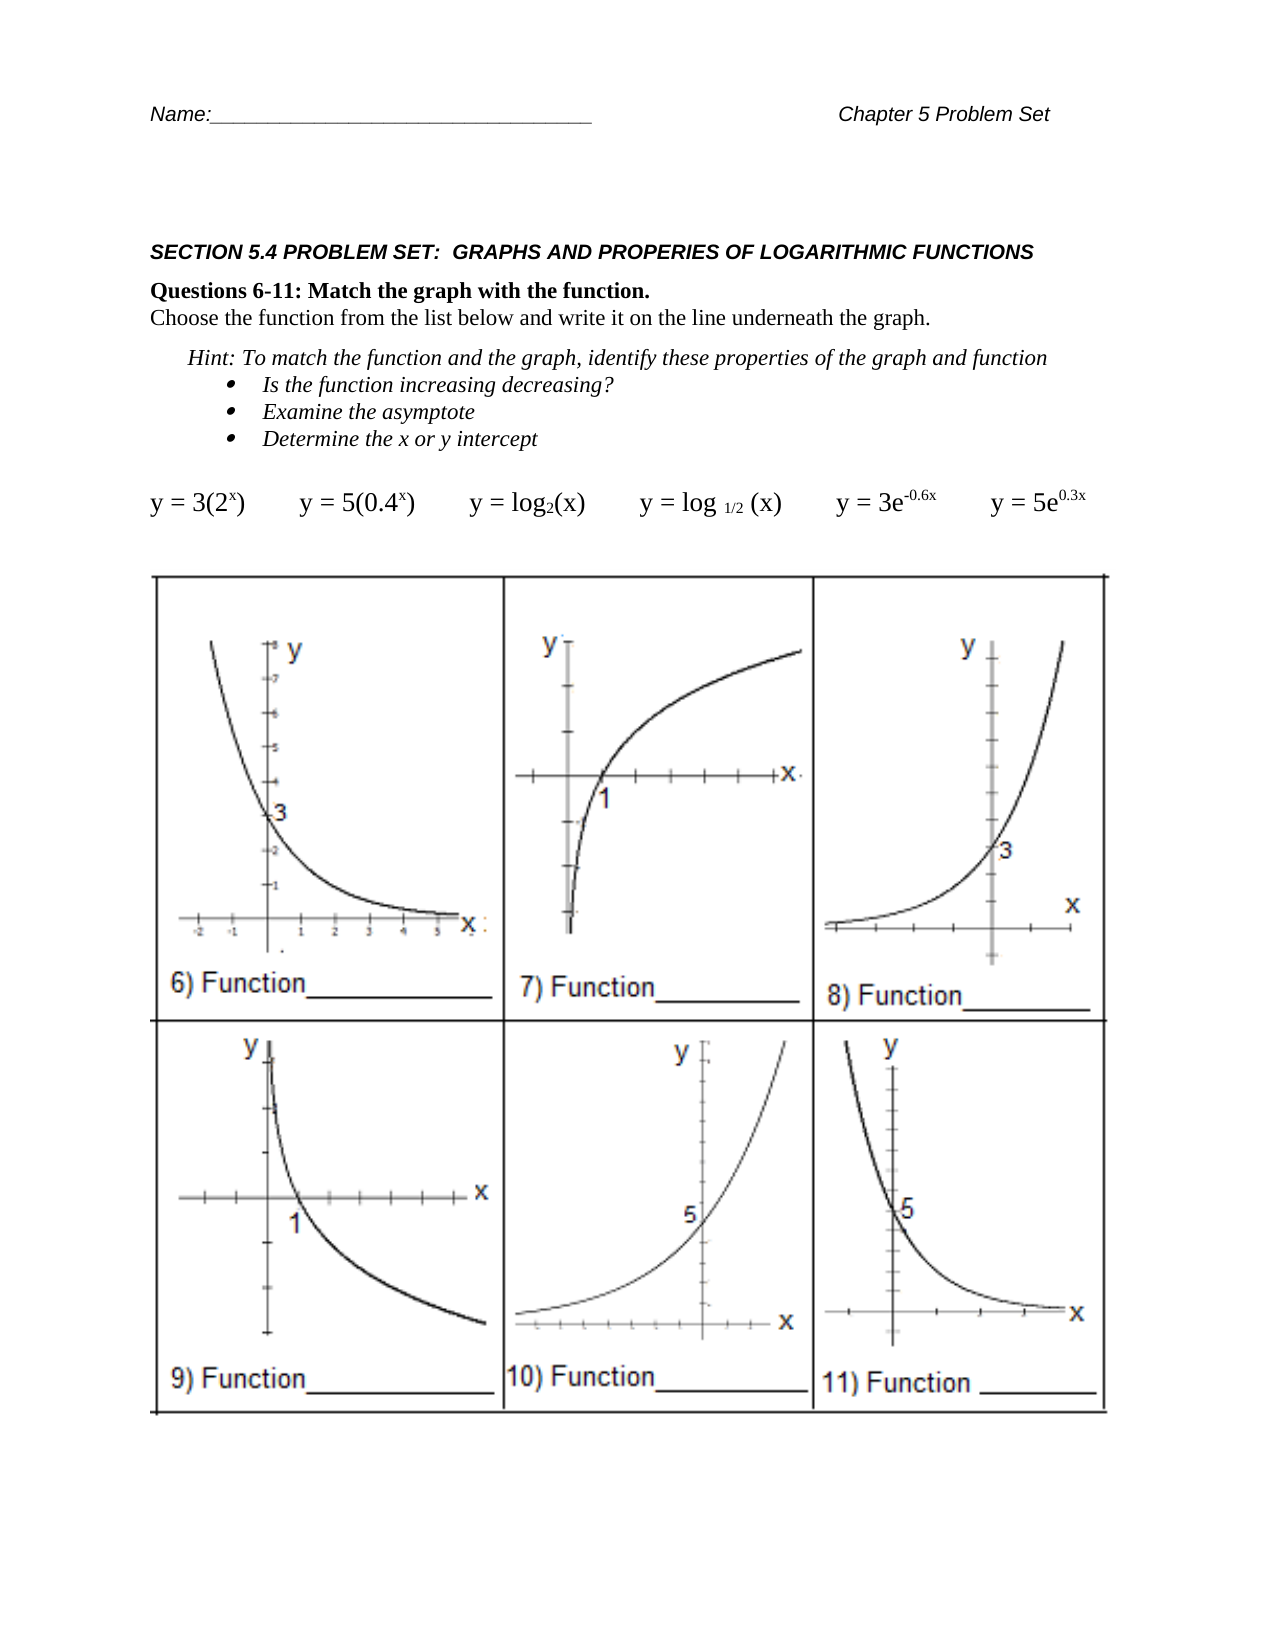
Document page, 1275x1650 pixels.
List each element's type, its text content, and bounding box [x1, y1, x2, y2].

list Examine the asymptote [225, 398, 1125, 425]
list Determine the x or y intercept [225, 425, 1125, 452]
text SECTION 5.4 PROBLEM SET: GRAPHS AND PROPERIES OF LOGARITHMIC FUNCTIONS [150, 237, 1125, 264]
text y = 3(2x) y = 5(0.4x) y = log2(x) y = log 1/2 (x) y = 3e0.6x y = 5e0.3x [150, 489, 1125, 517]
list Is the function increasing decreasing? [225, 371, 1125, 398]
text Hint: To match the function and the graph, identify these properties of the graph and function [187, 344, 1125, 371]
text Questions 6-11: Match the graph with the function. Choose the function from the list below and write it on the line underneath the graph. [150, 277, 1125, 331]
picture [150, 568, 1116, 1420]
